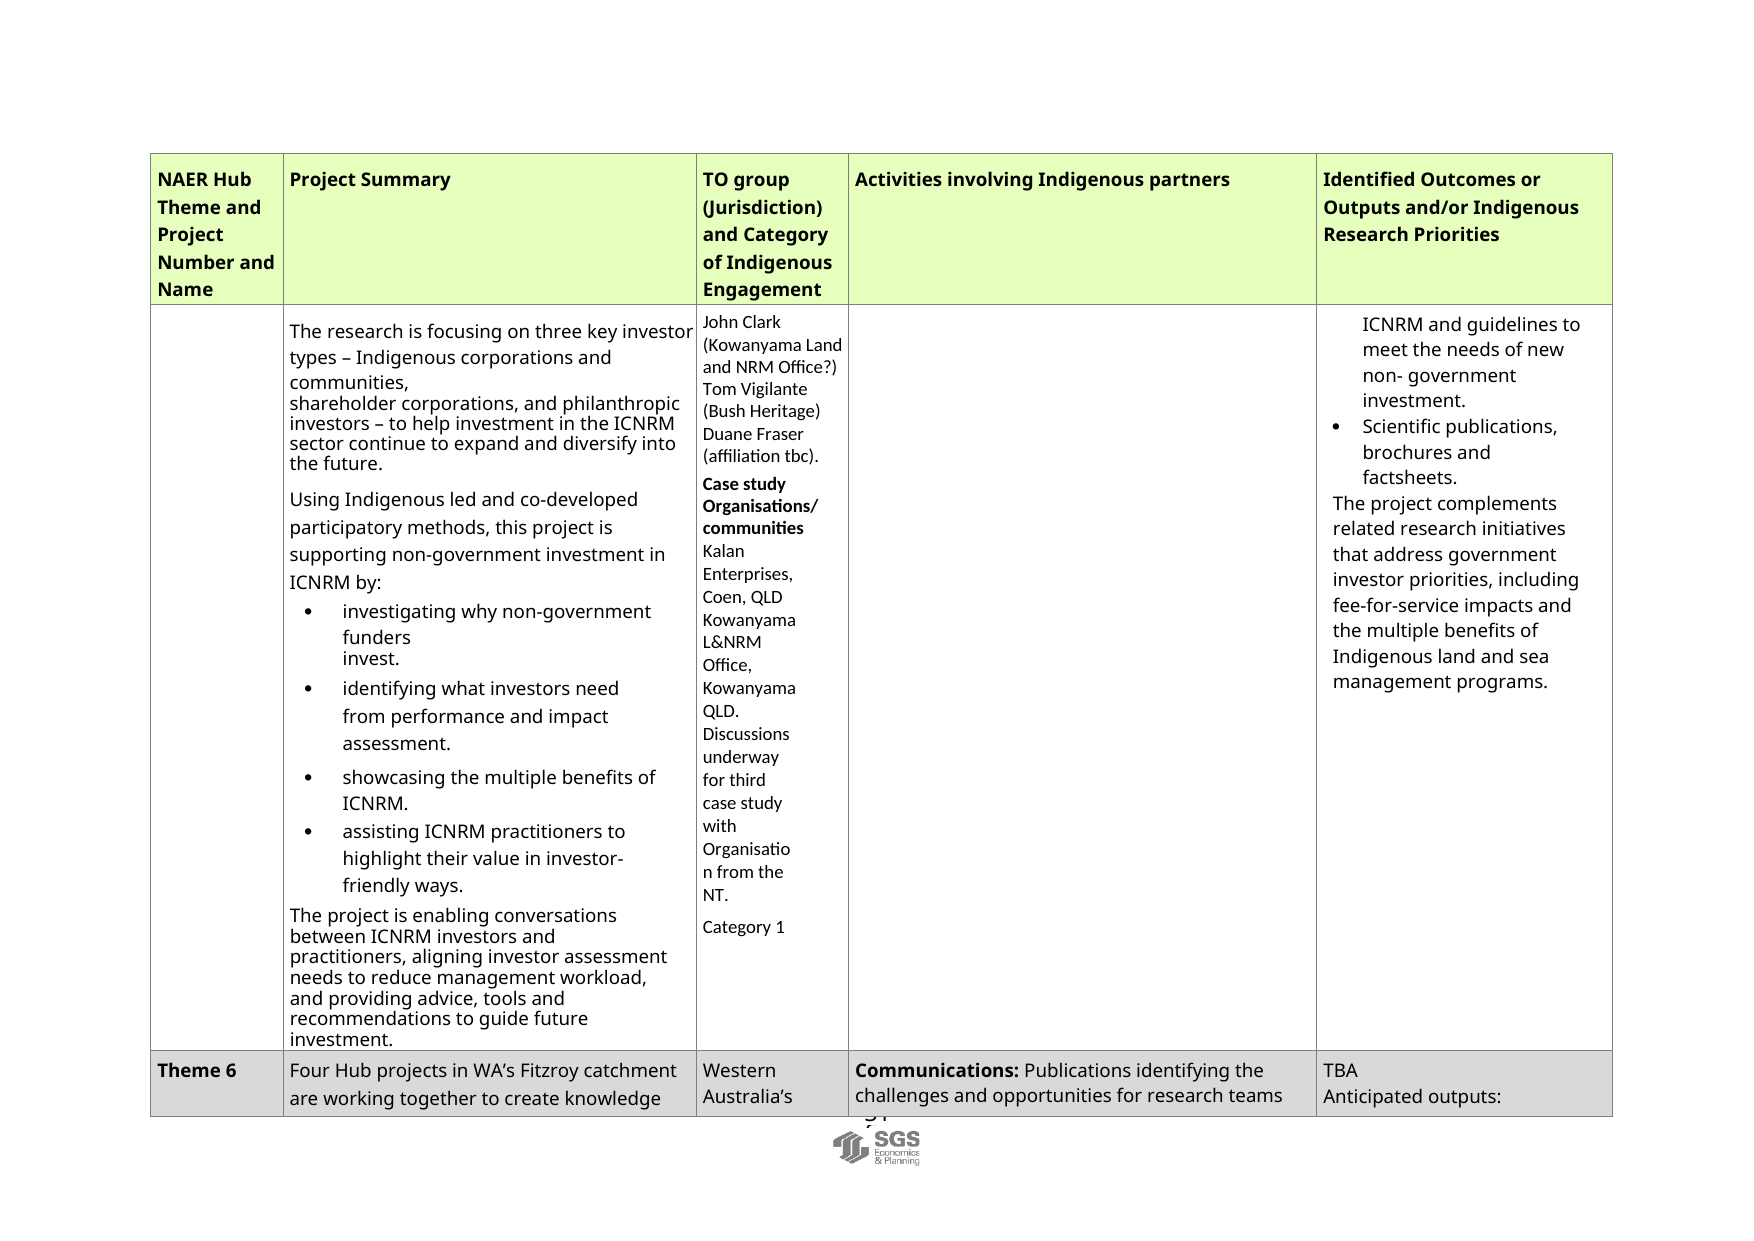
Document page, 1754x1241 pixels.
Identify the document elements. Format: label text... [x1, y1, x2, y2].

table_cell Western Australia’s Fitzroy River catchment [697, 1051, 848, 1116]
table_header Identified Outcomes or Outputs and/or Indigenous Research Priorities [1317, 154, 1612, 304]
table_cell TBA Anticipated outputs: [1317, 1051, 1612, 1116]
table_cell [849, 305, 1316, 1050]
table_header Activities involving Indigenous partners [849, 154, 1316, 304]
picture [833, 1130, 920, 1166]
table_header Project Summary [284, 154, 696, 304]
table_cell Theme 6 [151, 1051, 283, 1116]
table_cell John Clark (Kowanyama Land and NRM Office?) Tom Vigilante (Bush Heritage) Duane Fraser (affiliation tbc). Case study Organisations/ communities Kalan Enterprises, Coen, QLD Kowanyama L&NRM Office, Kowanyama QLD. Discussions underway for third case study with Organisation from the NT. Category 1 [697, 305, 848, 1050]
table_cell [151, 305, 283, 1050]
table_cell Four Hub projects in WA’s Fitzroy catchment are working together to create knowledge around water resource management. This new project is [284, 1051, 696, 1116]
table_cell ICNRM and guidelines to meet the needs of new non- government investment. Scientific publications, brochures and factsheets. The project complements related research initiatives that address government investor priorities, including fee-for-service impacts and the multiple benefits of Indigenous land and sea management programs. [1317, 305, 1612, 1050]
table_header TO group (Jurisdiction) and Category of Indigenous Engagement [697, 154, 848, 304]
table_cell The research is focusing on three key investor types – Indigenous corporations and communities, shareholder corporations, and philanthropic investors – to help investment in the ICNRM sector continue to expand and diversify into the future. Using Indigenous led and co-developed participatory methods, this project is supporting non-government investment in ICNRM by: investigating why non-government funders invest. identifying what investors need from performance and impact assessment. showcasing the multiple benefits of ICNRM. assisting ICNRM practitioners to highlight their value in investor-friendly ways. The project is enabling conversations between ICNRM investors and practitioners, aligning investor assessment needs to reduce management workload, and providing advice, tools and recommendations to guide future investment. [284, 305, 696, 1050]
table_header NAER Hub Theme and Project Number and Name [151, 154, 283, 304]
